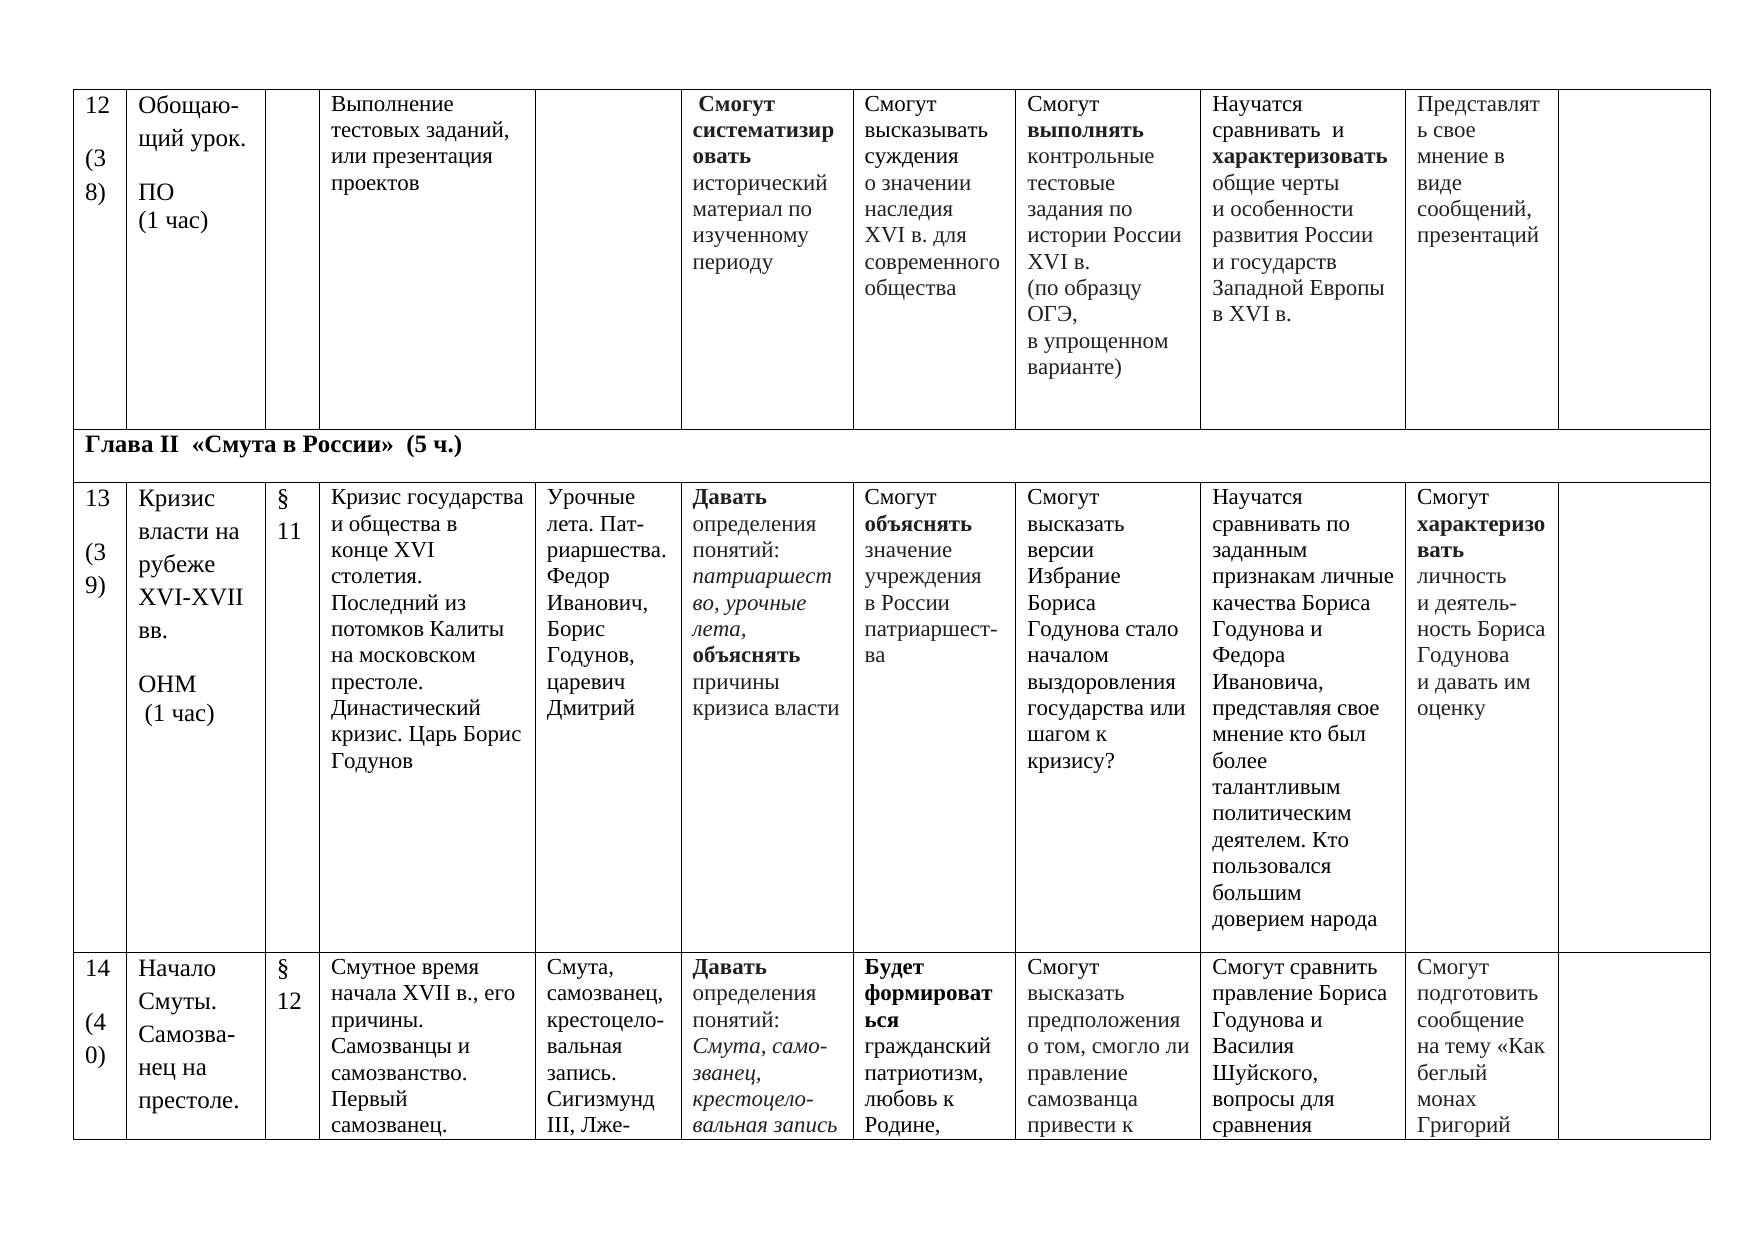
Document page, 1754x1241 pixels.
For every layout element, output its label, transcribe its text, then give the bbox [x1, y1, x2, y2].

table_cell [682, 953, 853, 1139]
table_cell 12 (38) [74, 90, 126, 428]
table_cell Кризис власти на рубеже XVI-XVII вв. ОНМ (1 час) [127, 483, 265, 952]
table_cell Урочные лета. Пат-риаршества. Федор Иванович, Борис Годунов, царевич Дмитрий [536, 483, 681, 952]
table_cell Обощаю-щий урок. ПО (1 час) [127, 90, 265, 428]
table_cell Смогут высказать версии Избрание Бориса Годунова стало началом выздоровления государства или шагом к кризису? [1016, 483, 1200, 952]
table_cell Глава II «Смута в России» (5 ч.) [74, 430, 1710, 482]
table_cell [266, 90, 319, 428]
table_cell Кризис государства и общества в конце XVI столетия. Последний из потомков Калиты на московском престоле. Династический кризис. Царь Борис Годунов [320, 483, 535, 952]
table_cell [1016, 953, 1200, 1139]
table_cell Смогут выполнять контрольные тестовые задания по истории России XVI в. (по образцу ОГЭ, в упрощенном варианте) [1016, 90, 1200, 428]
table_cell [854, 953, 1015, 1139]
table_cell Научатся сравнивать по заданным признакам личные качества Бориса Годунова и Федора Ивановича, представляя свое мнение кто был более талантливым политическим деятелем. Кто пользовался большим доверием народа [1201, 483, 1405, 952]
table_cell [536, 953, 681, 1139]
table_cell Смогут систематизировать исторический материал по изученному периоду [682, 90, 853, 428]
table_cell Давать определения понятий: патриаршество, урочные лета, объяснять причины кризиса власти [682, 483, 853, 952]
table_cell Смогут объяснять значение учреждения в России патриаршест-ва [854, 483, 1015, 952]
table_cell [320, 953, 535, 1139]
table_cell [536, 90, 681, 428]
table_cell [127, 953, 265, 1139]
table_cell Представлять свое мнение в виде сообщений, презентаций [1406, 90, 1558, 428]
table_cell Выполнение тестовых заданий, или презентация проектов [320, 90, 535, 428]
table_cell § 11 [266, 483, 319, 952]
table_cell Смогут характеризовать личность и деятель-ность Бориса Годунова и давать им оценку [1406, 483, 1558, 952]
table_cell [1559, 953, 1710, 1139]
table_cell Научатся сравнивать и характеризовать общие черты и особенности развития России и государств Западной Европы в XVI в. [1201, 90, 1405, 428]
table_cell Смогут высказывать суждения о значении наследия XVI в. для современного общества [854, 90, 1015, 428]
table_cell [1559, 483, 1710, 952]
table_cell § 12 [266, 953, 319, 1139]
table_cell [1559, 90, 1710, 428]
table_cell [1406, 953, 1558, 1139]
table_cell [1201, 953, 1405, 1139]
table_cell 14 (40) [74, 953, 126, 1139]
table_cell 13 (39) [74, 483, 126, 952]
